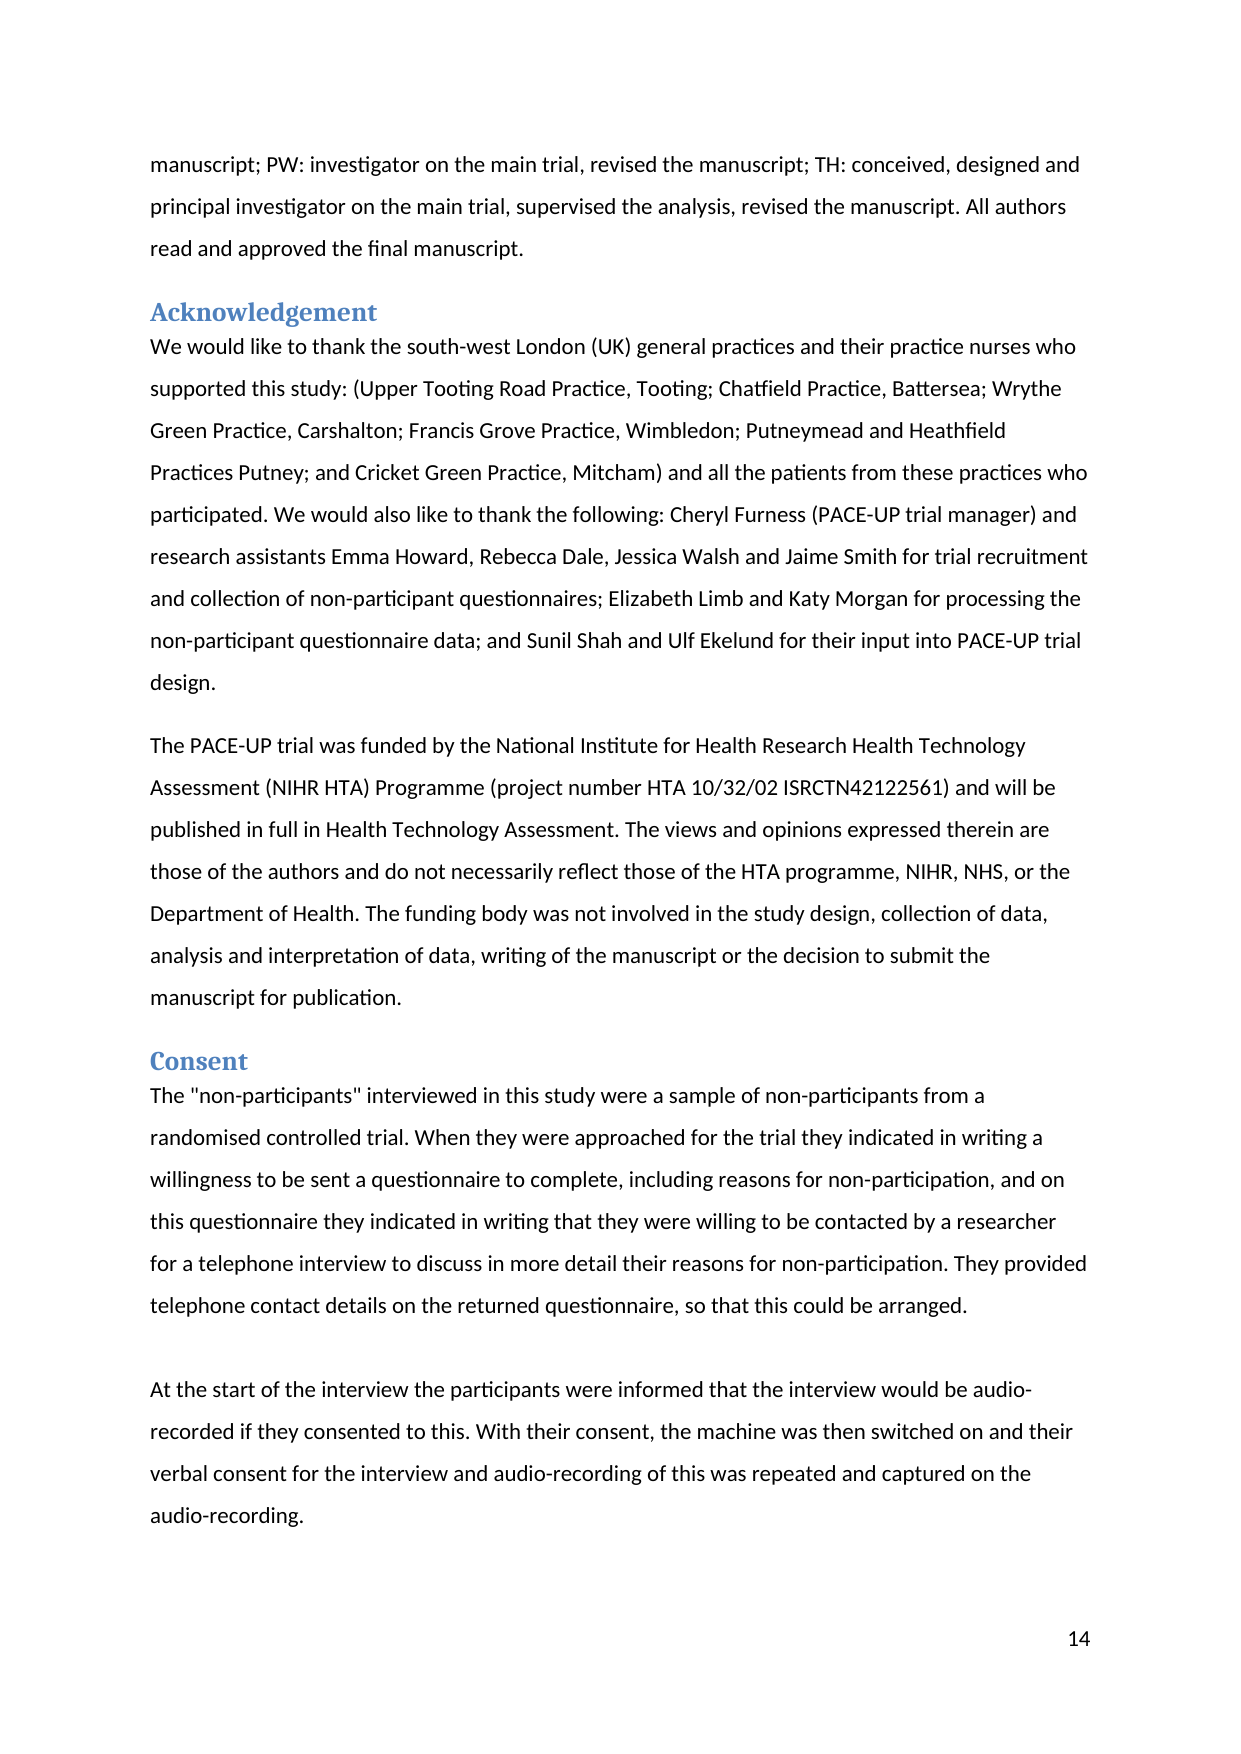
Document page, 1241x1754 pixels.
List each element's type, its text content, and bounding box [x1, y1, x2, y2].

text We would like to thank the south-west London (UK) general practices and their practice nurses who supported this study: (Upper Tooting Road Practice, Tooting; Chatfield Practice, Battersea; Wrythe Green Practice, Carshalton; Francis Grove Practice, Wimbledon; Putneymead and Heathfield Practices Putney; and Cricket Green Practice, Mitcham) and all the patients from these practices who participated. We would also like to thank the following: Cheryl Furness (PACE-UP trial manager) and research assistants Emma Howard, Rebecca Dale, Jessica Walsh and Jaime Smith for trial recruitment and collection of non-participant questionnaires; Elizabeth Limb and Katy Morgan for processing the non-participant questionnaire data; and Sunil Shah and Ulf Ekelund for their input into PACE-UP trial design. [150, 332, 1090, 696]
text The "non-participants" interviewed in this study were a sample of non-participants from a randomised controlled trial. When they were approached for the trial they indicated in writing a willingness to be sent a questionnaire to complete, including reasons for non-participation, and on this questionnaire they indicated in writing that they were willing to be contacted by a researcher for a telephone interview to discuss in more detail their reasons for non-participation. They provided telephone contact details on the returned questionnaire, so that this could be arranged. [150, 1082, 1090, 1319]
text At the start of the interview the participants were informed that the interview would be audio-recorded if they consented to this. With their consent, the machine was then switched on and their verbal consent for the interview and audio-recording of this was repeated and captured on the audio-recording. [150, 1375, 1090, 1529]
text The PACE-UP trial was funded by the National Institute for Health Research Health Technology Assessment (NIHR HTA) Programme (project number HTA 10/32/02 ISRCTN42122561) and will be published in full in Health Technology Assessment. The views and opinions expressed therein are those of the authors and do not necessarily reflect those of the HTA programme, NIHR, NHS, or the Department of Health. The funding body was not involved in the study design, collection of data, analysis and interpretation of data, writing of the manuscript or the decision to submit the manuscript for publication. [150, 731, 1090, 1011]
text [150, 150, 1090, 262]
subtitle Acknowledgement [150, 297, 1090, 328]
subtitle Consent [150, 1046, 1090, 1077]
